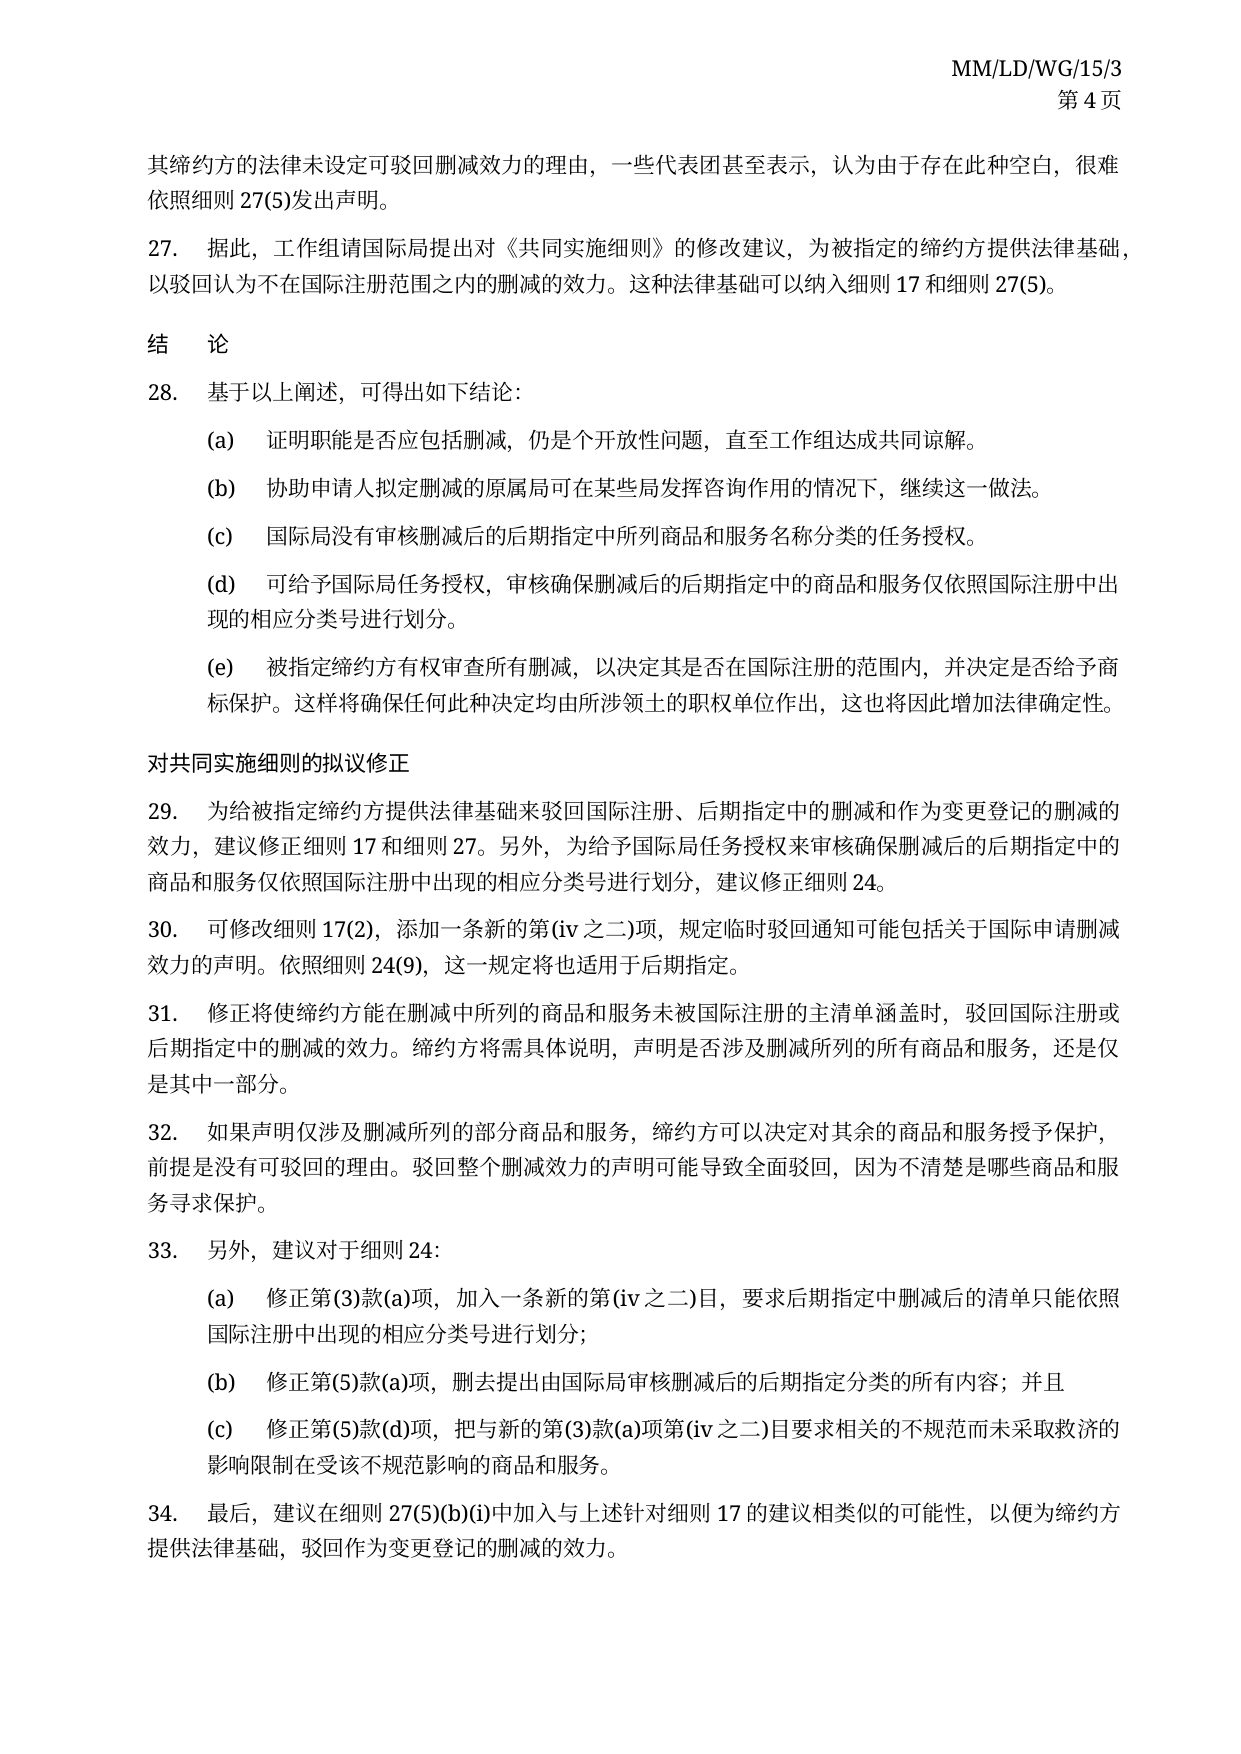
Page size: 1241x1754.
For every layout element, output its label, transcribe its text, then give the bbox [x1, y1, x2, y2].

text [148, 144, 1122, 215]
text 33. 另外，建议对于细则24： [148, 1230, 1122, 1265]
text (c) 修正第(5)款(d)项，把与新的第(3)款(a)项第(iv之二)目要求相关的不规范而未采取救济的影响限制在受该不规范影响的商品和服务。 [207, 1409, 1122, 1480]
text 29. 为给被指定缔约方提供法律基础来驳回国际注册、后期指定中的删减和作为变更登记的删减的效力，建议修正细则17和细则27。另外，为给予国际局任务授权来审核确保删减后的后期指定中的商品和服务仅依照国际注册中出现的相应分类号进行划分，建议修正细则24。 [148, 790, 1122, 896]
text 32. 如果声明仅涉及删减所列的部分商品和服务，缔约方可以决定对其余的商品和服务授予保护，前提是没有可驳回的理由。驳回整个删减效力的声明可能导致全面驳回，因为不清楚是哪些商品和服务寻求保护。 [148, 1111, 1122, 1217]
text (e) 被指定缔约方有权审查所有删减，以决定其是否在国际注册的范围内，并决定是否给予商标保护。这样将确保任何此种决定均由所涉领土的职权单位作出，这也将因此增加法律确定性。 [207, 646, 1122, 717]
subtitle 结 论 [148, 323, 1122, 359]
text (a) 证明职能是否应包括删减，仍是个开放性问题，直至工作组达成共同谅解。 [207, 419, 1122, 455]
text (b) 修正第(5)款(a)项，删去提出由国际局审核删减后的后期指定分类的所有内容；并且 [207, 1361, 1122, 1396]
text 31. 修正将使缔约方能在删减中所列的商品和服务未被国际注册的主清单涵盖时，驳回国际注册或后期指定中的删减的效力。缔约方将需具体说明，声明是否涉及删减所列的所有商品和服务，还是仅是其中一部分。 [148, 992, 1122, 1098]
text 28. 基于以上阐述，可得出如下结论： [148, 371, 1122, 407]
text 27. 据此，工作组请国际局提出对《共同实施细则》的修改建议，为被指定的缔约方提供法律基础，以驳回认为不在国际注册范围之内的删减的效力。这种法律基础可以纳入细则17和细则27(5)。 [148, 228, 1122, 298]
subtitle 对共同实施细则的拟议修正 [148, 742, 1122, 778]
text 34. 最后，建议在细则27(5)(b)(i)中加入与上述针对细则17的建议相类似的可能性，以便为缔约方提供法律基础，驳回作为变更登记的删减的效力。 [148, 1492, 1122, 1563]
text (a) 修正第(3)款(a)项，加入一条新的第(iv之二)目，要求后期指定中删减后的清单只能依照国际注册中出现的相应分类号进行划分； [207, 1278, 1122, 1348]
text (b) 协助申请人拟定删减的原属局可在某些局发挥咨询作用的情况下，继续这一做法。 [207, 467, 1122, 503]
text (c) 国际局没有审核删减后的后期指定中所列商品和服务名称分类的任务授权。 [207, 515, 1122, 551]
text (d) 可给予国际局任务授权，审核确保删减后的后期指定中的商品和服务仅依照国际注册中出现的相应分类号进行划分。 [207, 563, 1122, 634]
text 30. 可修改细则17(2)，添加一条新的第(iv之二)项，规定临时驳回通知可能包括关于国际申请删减效力的声明。依照细则24(9)，这一规定将也适用于后期指定。 [148, 909, 1122, 980]
